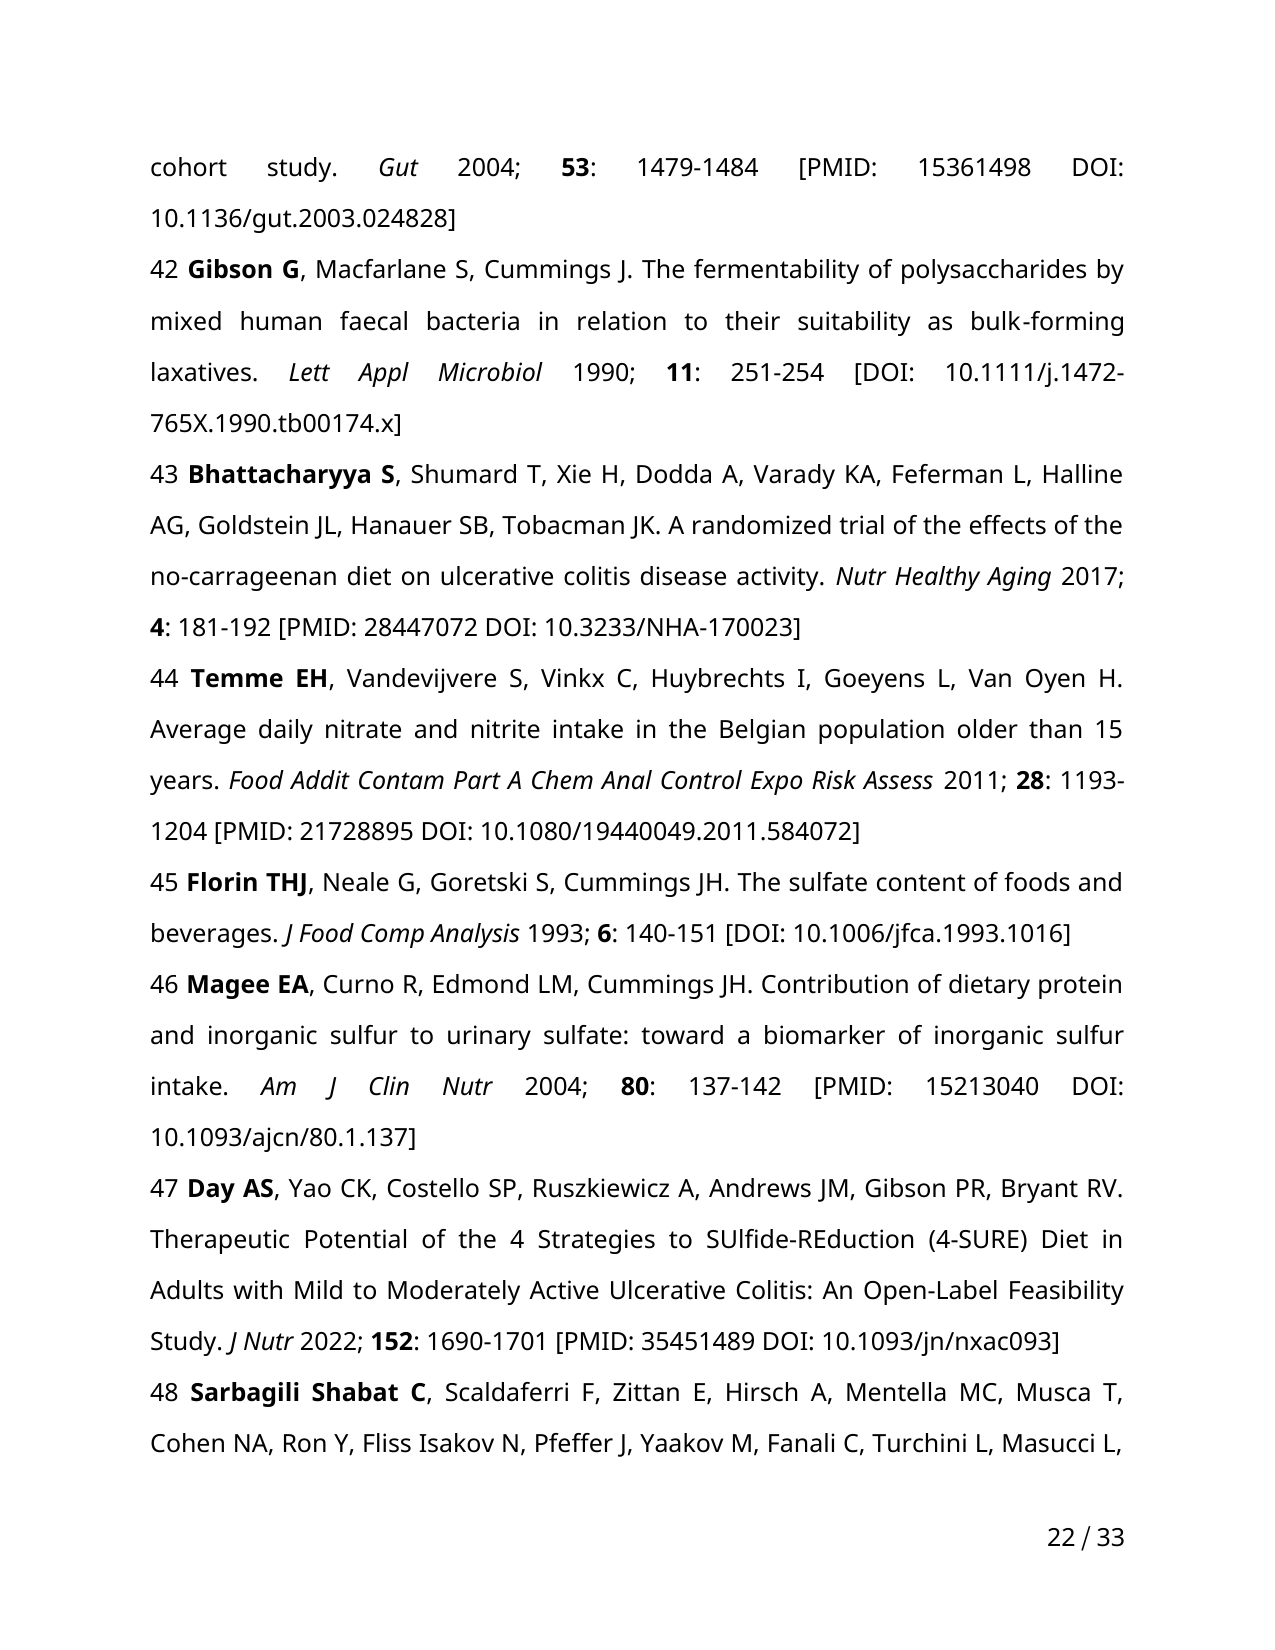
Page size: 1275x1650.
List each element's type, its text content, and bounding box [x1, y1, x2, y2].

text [150, 150, 1125, 235]
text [150, 1375, 1125, 1460]
text 47 Day AS, Yao CK, Costello SP, Ruszkiewicz A, Andrews JM, Gibson PR, Bryant RV. Therapeutic Potential of the 4 Strategies to SUlfide-REduction (4-SURE) Diet in Adults with Mild to Moderately Active Ulcerative Colitis: An Open-Label Feasibility Study. J Nutr 2022; 152: 1690-1701 [PMID: 35451489 DOI: 10.1093/jn/nxac093] [150, 1171, 1125, 1358]
text 45 Florin THJ, Neale G, Goretski S, Cummings JH. The sulfate content of foods and beverages. J Food Comp Analysis 1993; 6: 140-151 [DOI: 10.1006/jfca.1993.1016] [150, 864, 1125, 950]
text 43 Bhattacharyya S, Shumard T, Xie H, Dodda A, Varady KA, Feferman L, Halline AG, Goldstein JL, Hanauer SB, Tobacman JK. A randomized trial of the effects of the no-carrageenan diet on ulcerative colitis disease activity. Nutr Healthy Aging 2017; 4: 181-192 [PMID: 28447072 DOI: 10.3233/NHA-170023] [150, 456, 1125, 643]
text 44 Temme EH, Vandevijvere S, Vinkx C, Huybrechts I, Goeyens L, Van Oyen H. Average daily nitrate and nitrite intake in the Belgian population older than 15 years. Food Addit Contam Part A Chem Anal Control Expo Risk Assess 2011; 28: 1193-1204 [PMID: 21728895 DOI: 10.1080/19440049.2011.584072] [150, 660, 1125, 848]
text 46 Magee EA, Curno R, Edmond LM, Cummings JH. Contribution of dietary protein and inorganic sulfur to urinary sulfate: toward a biomarker of inorganic sulfur intake. Am J Clin Nutr 2004; 80: 137-142 [PMID: 15213040 DOI: 10.1093/ajcn/80.1.137] [150, 967, 1125, 1154]
text 42 Gibson G, Macfarlane S, Cummings J. The fermentability of polysaccharides by mixed human faecal bacteria in relation to their suitability as bulk‐forming laxatives. Lett Appl Microbiol 1990; 11: 251-254 [DOI: 10.1111/j.1472-765X.1990.tb00174.x] [150, 252, 1125, 439]
